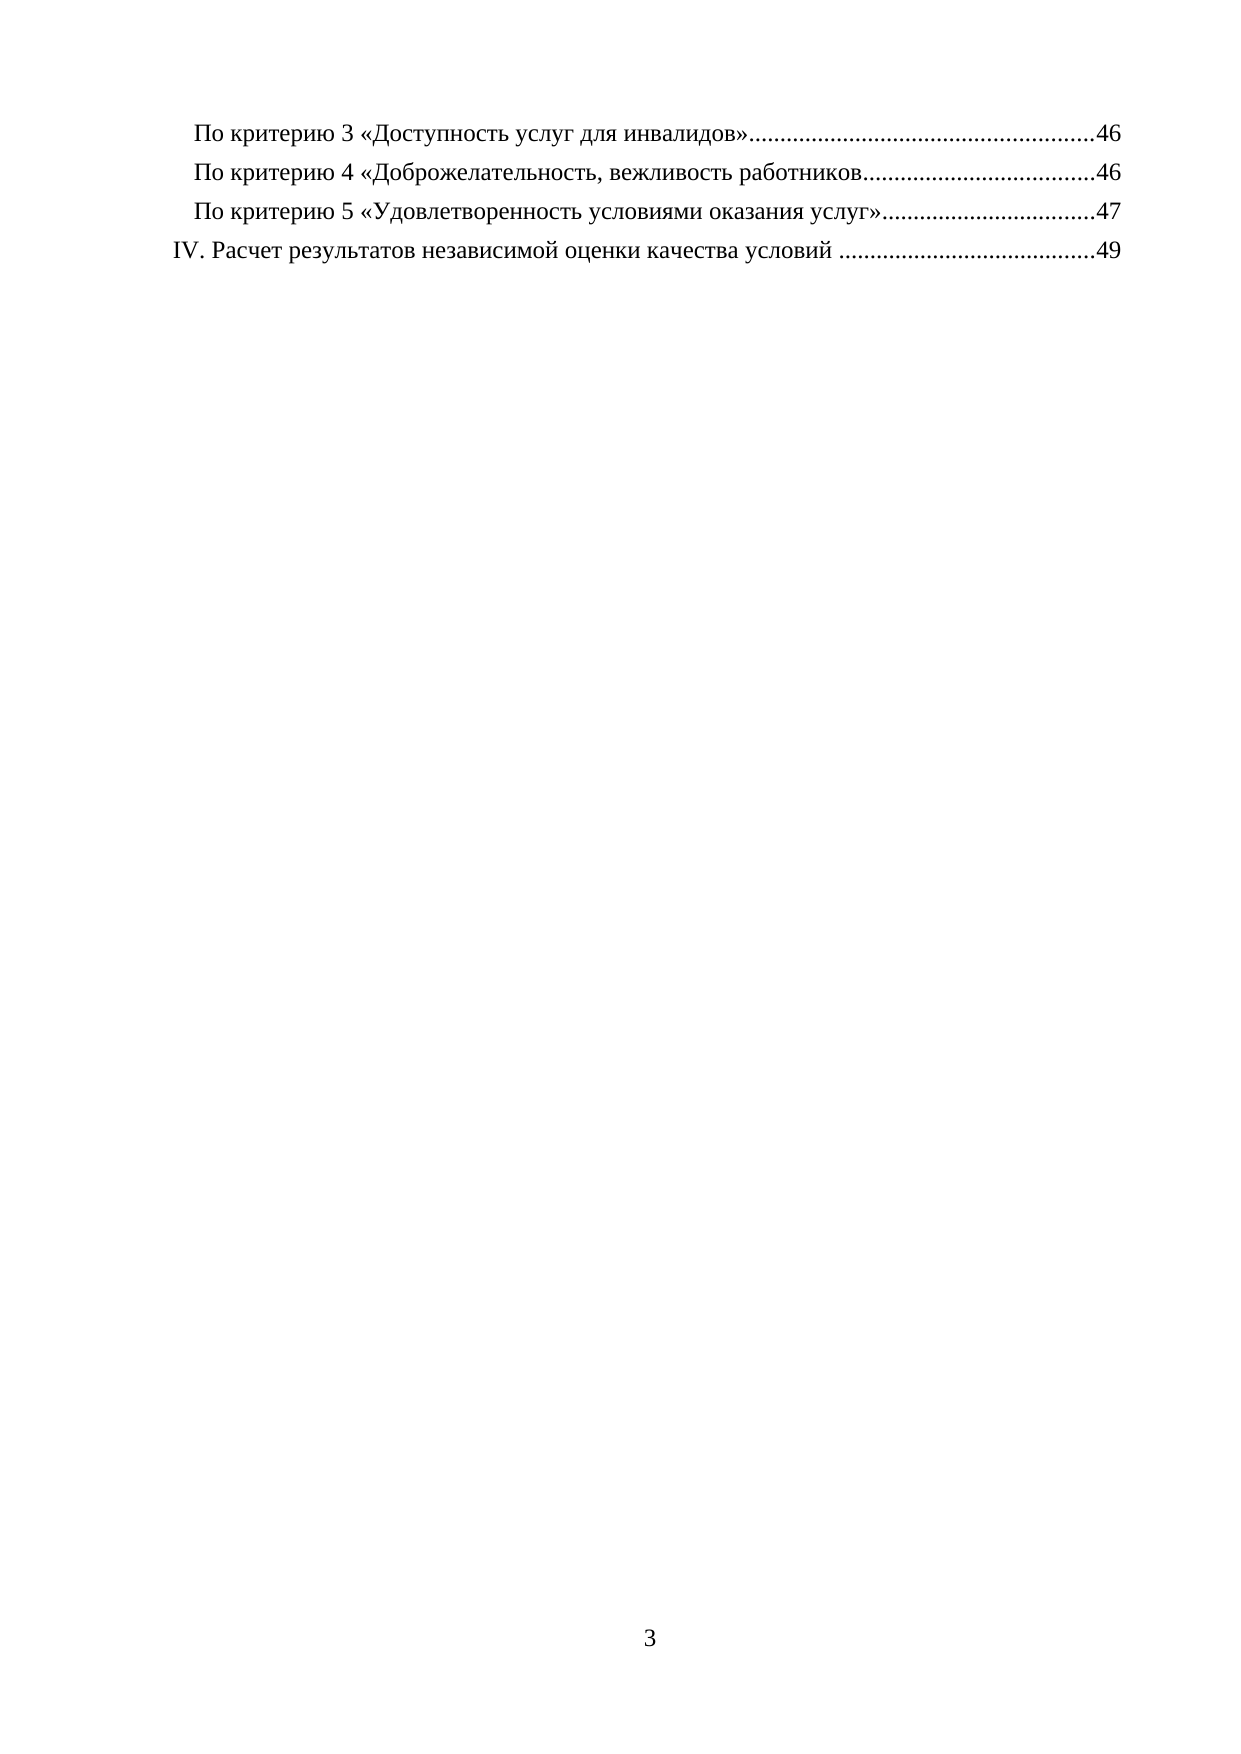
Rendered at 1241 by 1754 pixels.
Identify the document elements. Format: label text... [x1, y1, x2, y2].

text IV. Расчет результатов независимой оценки качества условий 49 [173, 236, 1152, 264]
text По критерию 4 «Доброжелательность, вежливость работников 46 [193, 157, 1152, 186]
text По критерию 5 «Удовлетворенность условиями оказания услуг» 47 [193, 196, 1152, 225]
text По критерию 3 «Доступность услуг для инвалидов» 46 [193, 118, 1152, 147]
